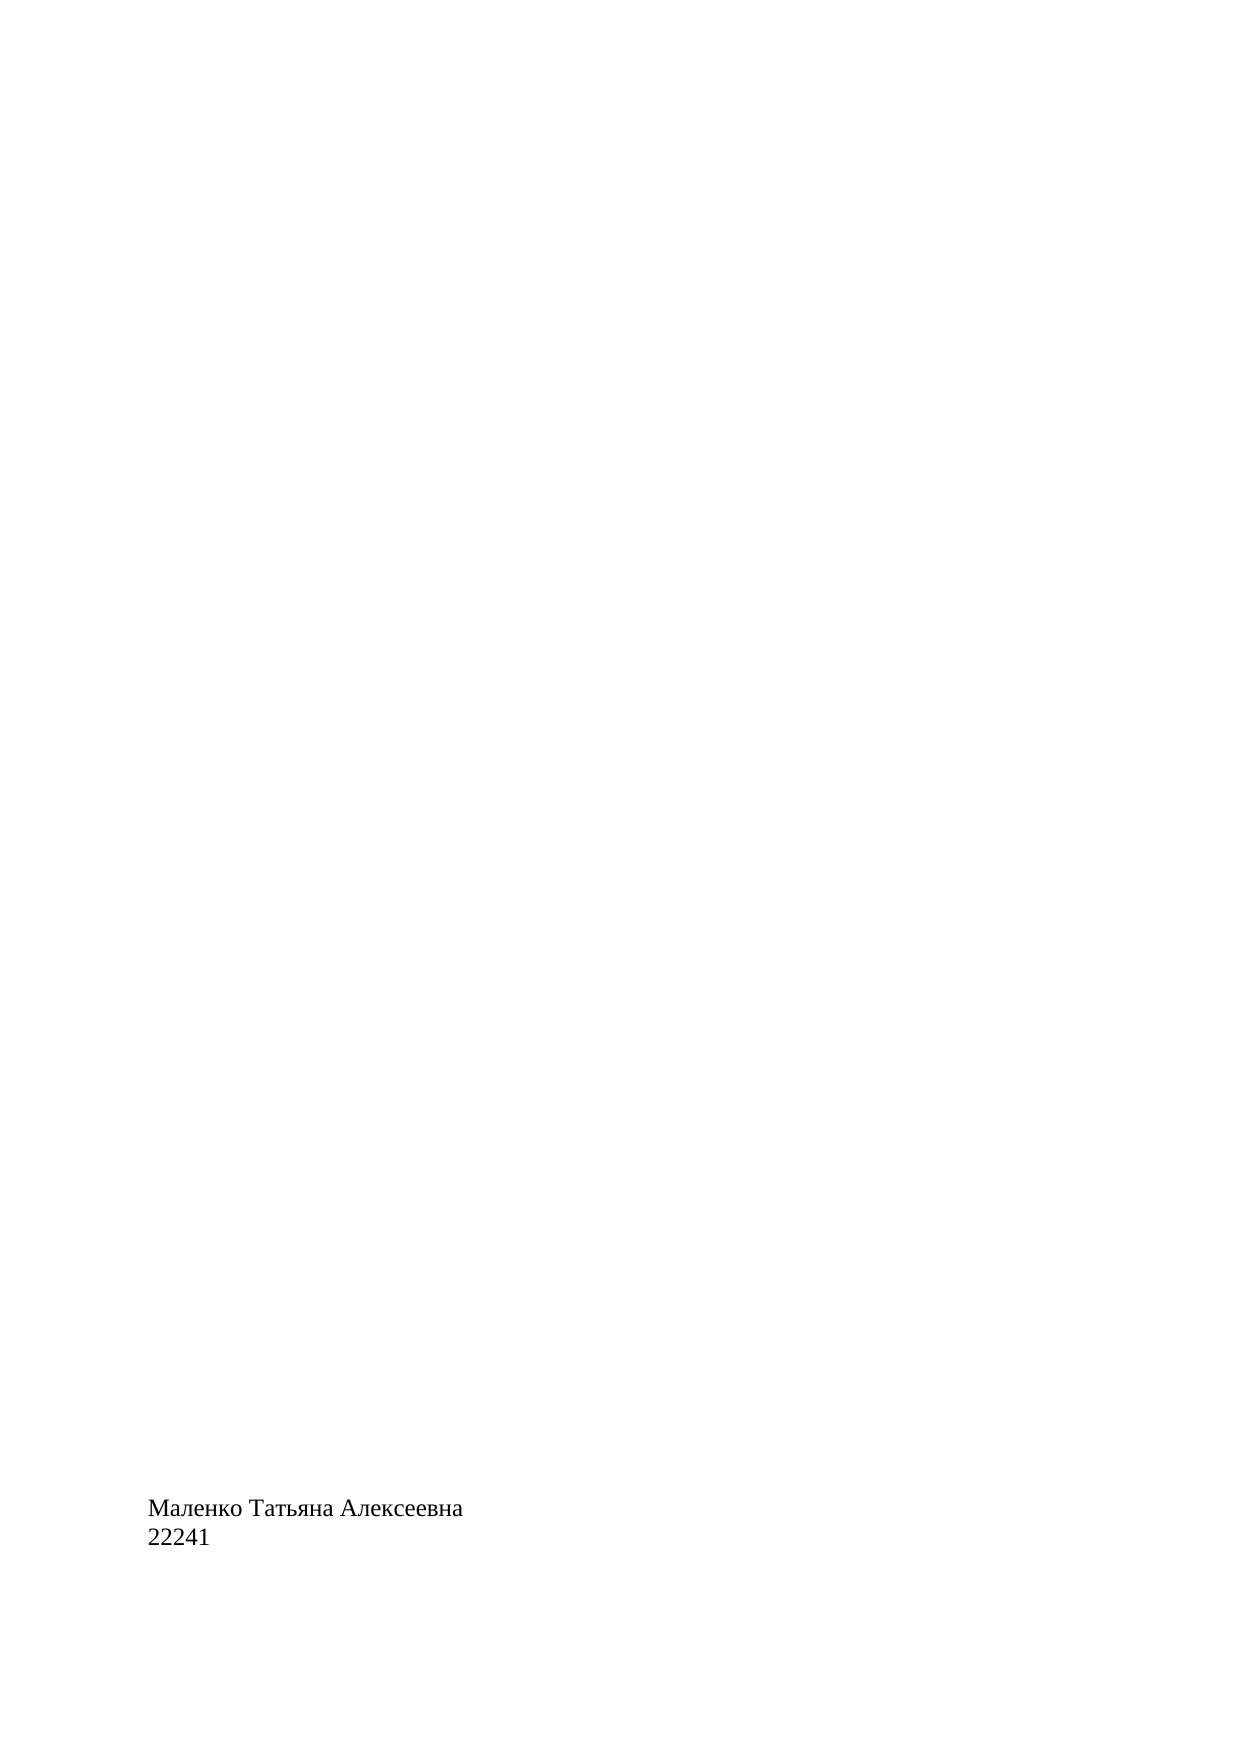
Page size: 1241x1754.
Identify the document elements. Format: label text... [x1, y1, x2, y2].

text 22241 [148, 1522, 1152, 1551]
text Маленко Татьяна Алексеевна [148, 1493, 1152, 1522]
